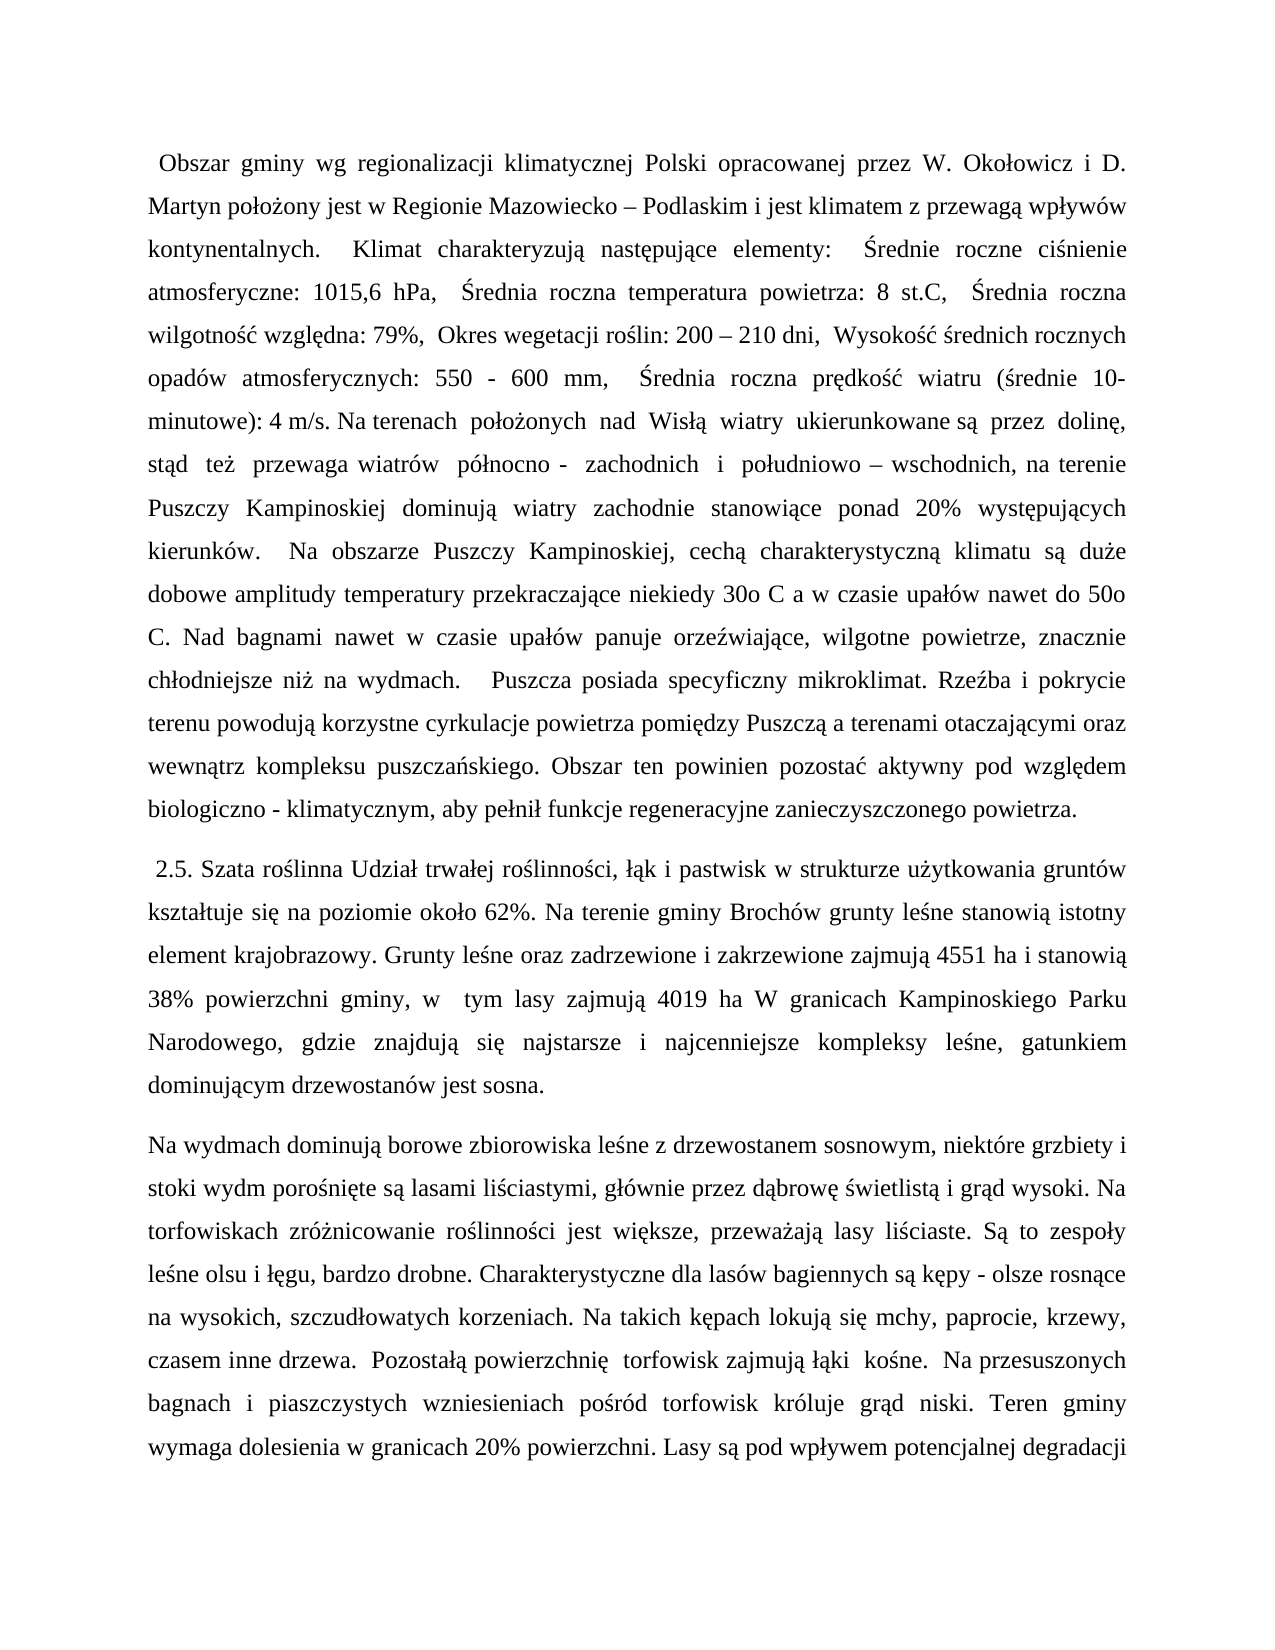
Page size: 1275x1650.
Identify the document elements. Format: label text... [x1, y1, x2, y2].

text Obszar gminy wg regionalizacji klimatycznej Polski opracowanej przez W. Okołowicz i D. Martyn położony jest w Regionie Mazowiecko – Podlaskim i jest klimatem z przewagą wpływów kontynentalnych. Klimat charakteryzują następujące elementy: Średnie roczne ciśnienie atmosferyczne: 1015,6 hPa, Średnia roczna temperatura powietrza: 8 st.C, Średnia roczna wilgotność względna: 79%, Okres wegetacji roślin: 200 – 210 dni, Wysokość średnich rocznych opadów atmosferycznych: 550 - 600 mm, Średnia roczna prędkość wiatru (średnie 10-minutowe): 4 m/s. Na terenach położonych nad Wisłą wiatry ukierunkowane są przez dolinę, stąd też przewaga wiatrów północno - zachodnich i południowo – wschodnich, na terenie Puszczy Kampinoskiej dominują wiatry zachodnie stanowiące ponad 20% występujących kierunków. Na obszarze Puszczy Kampinoskiej, cechą charakterystyczną klimatu są duże dobowe amplitudy temperatury przekraczające niekiedy 30o C a w czasie upałów nawet do 50o C. Nad bagnami nawet w czasie upałów panuje orzeźwiające, wilgotne powietrze, znacznie chłodniejsze niż na wydmach. Puszcza posiada specyficzny mikroklimat. Rzeźba i pokrycie terenu powodują korzystne cyrkulacje powietrza pomiędzy Puszczą a terenami otaczającymi oraz wewnątrz kompleksu puszczańskiego. Obszar ten powinien pozostać aktywny pod względem biologiczno - klimatycznym, aby pełnił funkcje regeneracyjne zanieczyszczonego powietrza. [148, 148, 1127, 823]
text 2.5. Szata roślinna Udział trwałej roślinności, łąk i pastwisk w strukturze użytkowania gruntów kształtuje się na poziomie około 62%. Na terenie gminy Brochów grunty leśne stanowią istotny element krajobrazowy. Grunty leśne oraz zadrzewione i zakrzewione zajmują 4551 ha i stanowią 38% powierzchni gminy, w tym lasy zajmują 4019 ha W granicach Kampinoskiego Parku Narodowego, gdzie znajdują się najstarsze i najcenniejsze kompleksy leśne, gatunkiem dominującym drzewostanów jest sosna. [148, 854, 1127, 1099]
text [148, 1130, 1127, 1460]
